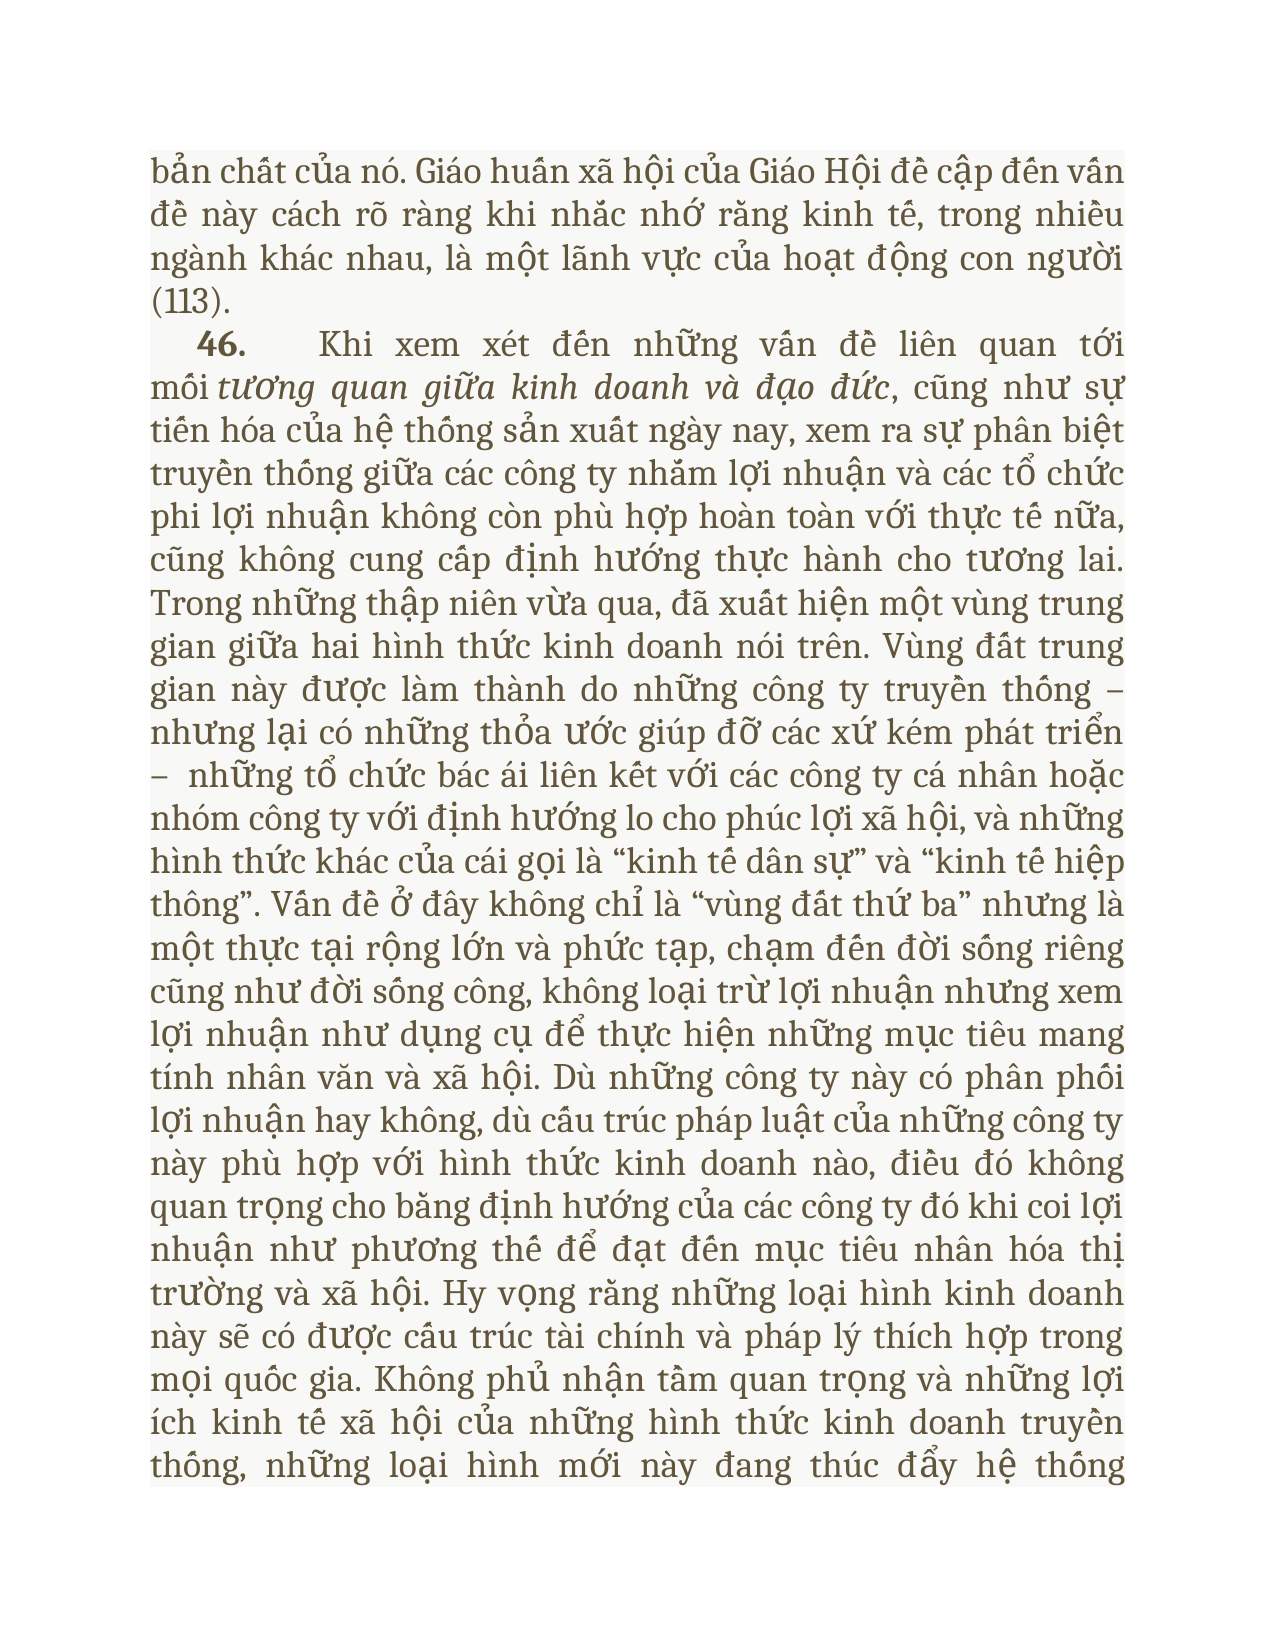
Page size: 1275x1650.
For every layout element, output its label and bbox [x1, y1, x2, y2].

text [150, 150, 1125, 322]
text [150, 322, 1125, 1487]
